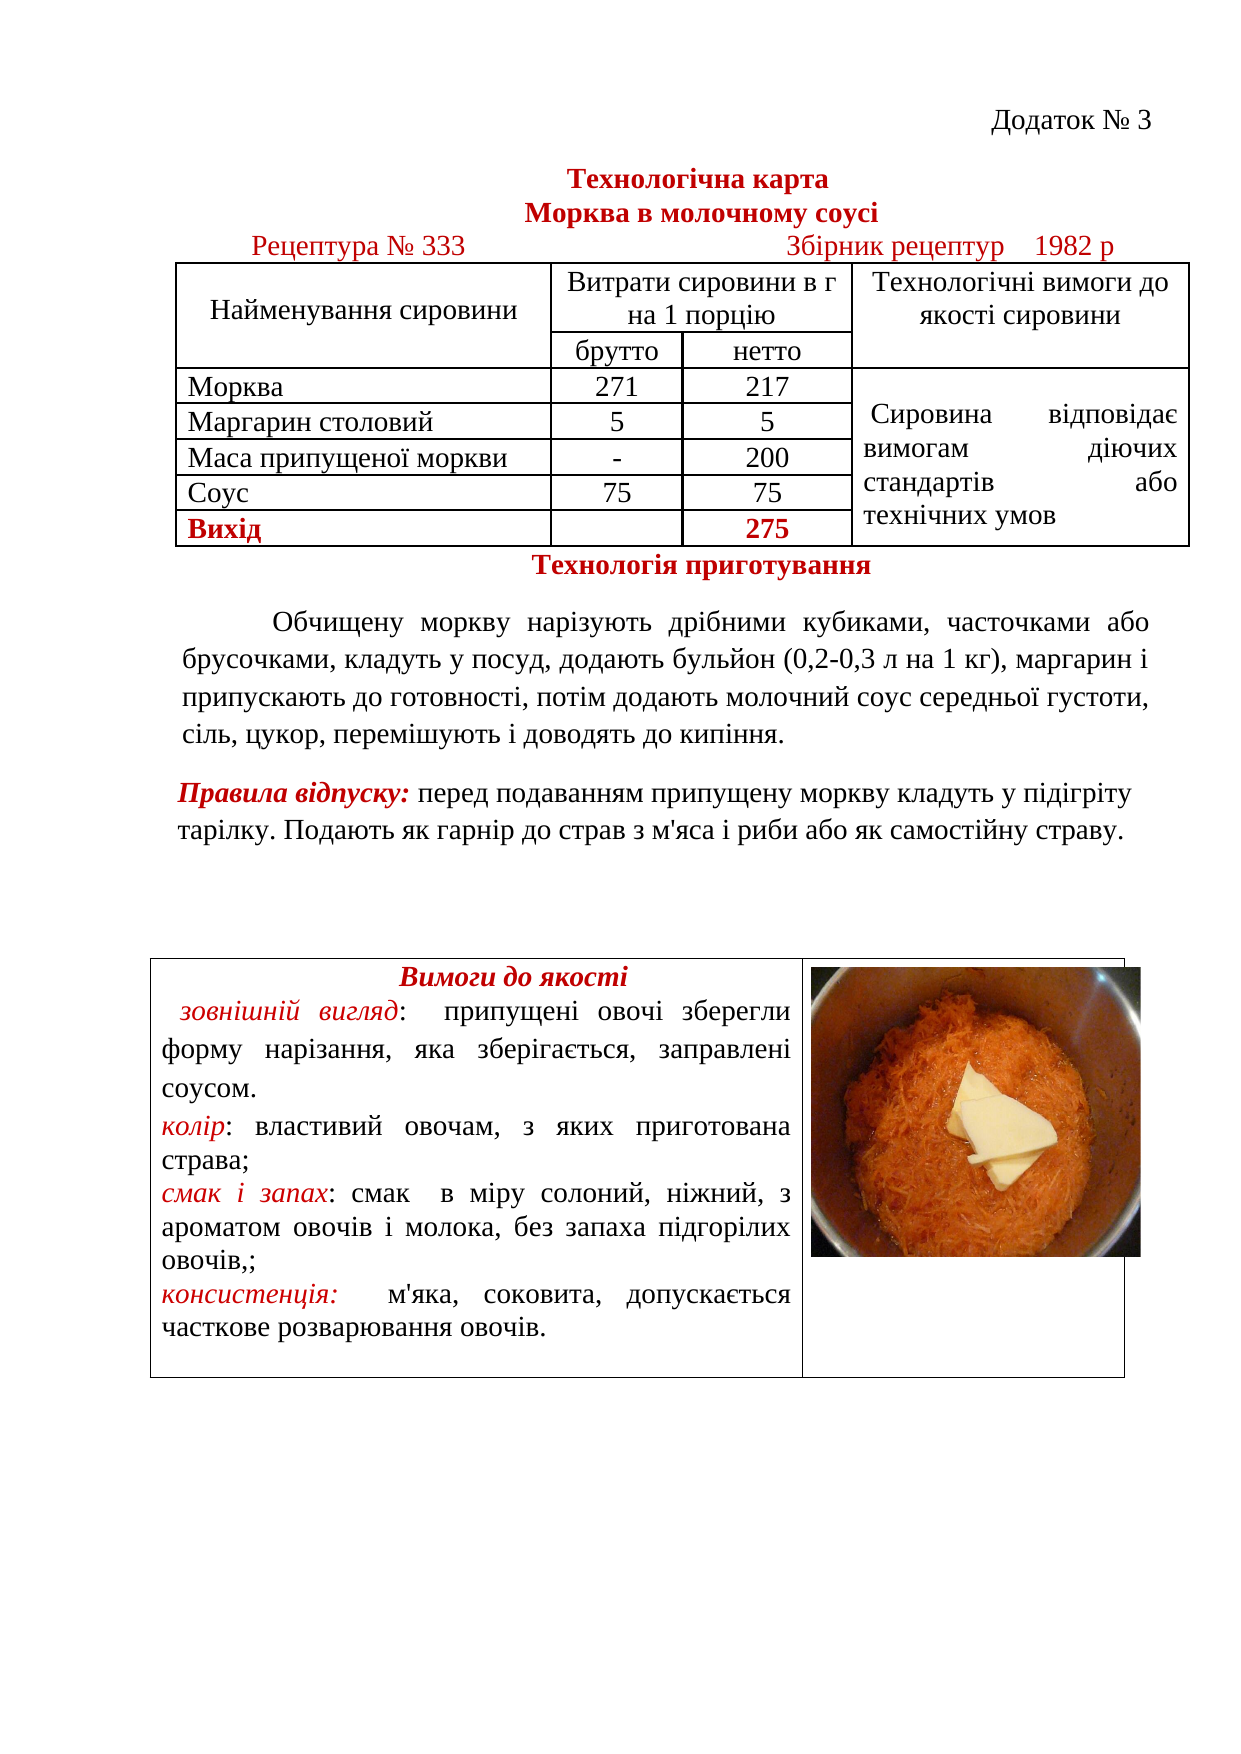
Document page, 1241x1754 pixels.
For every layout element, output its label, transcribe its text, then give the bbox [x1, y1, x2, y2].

table_cell 5 [552, 404, 681, 438]
text Правила відпуску: перед подаванням припущену моркву кладуть у підігріту тарілку. Подають як гарнір до страв з м'яса і риби або як самостійну страву. [177, 772, 1152, 847]
table_header Технологічні вимоги до якості сировини [853, 264, 1188, 367]
table_cell 217 [684, 369, 851, 402]
text Морква в молочному соусі [177, 195, 1152, 228]
table_cell 75 [552, 476, 681, 509]
table_cell Маргарин столовий [177, 404, 550, 438]
table_cell 75 [684, 476, 851, 509]
text Обчищену моркву нарізують дрібними кубиками, часточками або брусочками, кладуть у посуд, додають бульйон (0,2-0,3 л на 1 кг), маргарин і припускають до готовності, потім додають молочний соус середньої густоти, сіль, цукор, перемішують і доводять до кипіння. [182, 601, 1150, 751]
table_cell нетто [684, 333, 851, 367]
table_header Вимоги до якості зовнішній вигляд: припущені овочі зберегли форму нарізання, яка зберігається, заправлені соусом. колір: властивий овочам, з яких приготована страва; смак і запах: смак в міру солоний, ніжний, з ароматом овочів і молока, без запаха підгорілих овочів,; консистенція: м'яка, соковита, допускається часткове розварювання овочів. [151, 959, 802, 1377]
table_cell 5 [684, 404, 851, 438]
text Технологія приготування [177, 547, 1152, 580]
table_cell 200 [684, 440, 851, 473]
table_cell Соус [177, 476, 550, 509]
picture [811, 967, 1141, 1257]
table_cell 275 [684, 511, 851, 545]
table_cell 271 [552, 369, 681, 402]
table_cell Морква [177, 369, 550, 402]
text Рецептура № 333 Збірник рецептур 1982 р [177, 228, 1152, 262]
table_cell [552, 511, 681, 545]
table_cell Маса припущеної моркви [177, 440, 550, 473]
text Додаток № 3 [177, 102, 1152, 135]
table_cell брутто [552, 333, 681, 367]
table_cell Вихід [177, 511, 550, 545]
text Технологічна карта [177, 161, 1152, 195]
table_cell - [552, 440, 681, 473]
table_header Найменування сировини [177, 264, 550, 367]
table_cell Сировина відповідає вимогам діючих стандартів або технічних умов [853, 369, 1188, 545]
table_header Витрати сировини в г на 1 порцію [552, 264, 851, 331]
table_header [803, 959, 1124, 1377]
